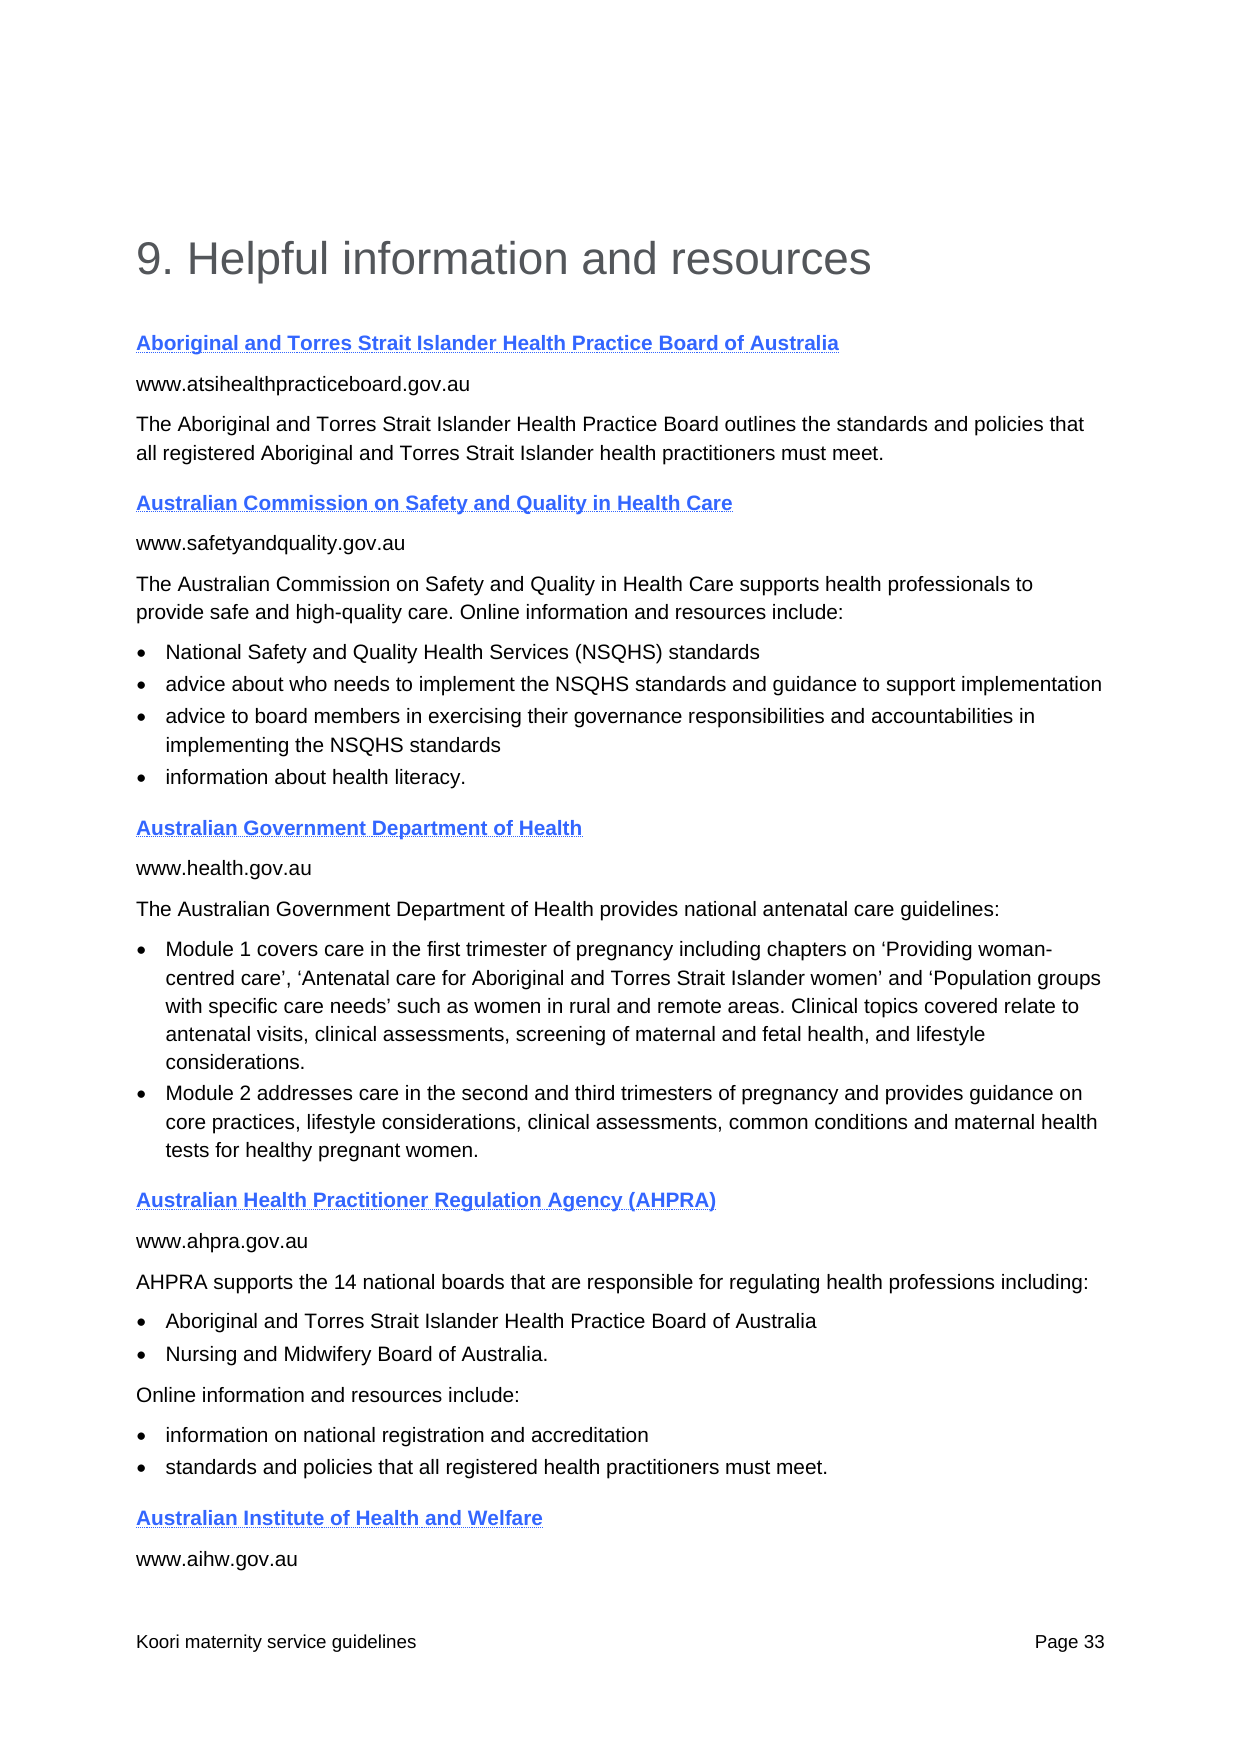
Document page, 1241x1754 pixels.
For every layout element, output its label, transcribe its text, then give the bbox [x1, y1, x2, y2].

text advice about who needs to implement the NSQHS standards and guidance to support implementation [136, 668, 1104, 697]
text Aboriginal and Torres Strait Islander Health Practice Board of Australia [136, 1306, 1104, 1334]
text www.safetyandquality.gov.au [136, 527, 1104, 555]
text standards and policies that all registered health practitioners must meet. [136, 1452, 1104, 1480]
text www.atsihealthpracticeboard.gov.au [136, 367, 1104, 396]
subtitle Australian Institute of Health and Welfare [136, 1505, 1104, 1530]
text The Australian Government Department of Health provides national antenatal care guidelines: [136, 892, 1104, 921]
text National Safety and Quality Health Services (NSQHS) standards [136, 636, 1104, 664]
text information on national registration and accreditation [136, 1419, 1104, 1448]
text AHPRA supports the 14 national boards that are responsible for regulating health professions including: [136, 1265, 1104, 1293]
text information about health literacy. [136, 761, 1104, 789]
text Module 2 addresses care in the second and third trimesters of pregnancy and provides guidance on core practices, lifestyle considerations, clinical assessments, common conditions and maternal health tests for healthy pregnant women. [136, 1078, 1104, 1162]
text Module 1 covers care in the first trimester of pregnancy including chapters on ‘Providing woman-centred care’, ‘Antenatal care for Aboriginal and Torres Strait Islander women’ and ‘Population groups with specific care needs’ such as women in rural and remote areas. Clinical topics covered relate to antenatal visits, clinical assessments, screening of maternal and fetal health, and lifestyle considerations. [136, 933, 1104, 1074]
text The Aboriginal and Torres Strait Islander Health Practice Board outlines the standards and policies that all registered Aboriginal and Torres Strait Islander health practitioners must meet. [136, 408, 1104, 464]
text The Australian Commission on Safety and Quality in Health Care supports health professionals to provide safe and high-quality care. Online information and resources include: [136, 567, 1104, 624]
text Nursing and Midwifery Board of Australia. [136, 1338, 1104, 1366]
subtitle Australian Commission on Safety and Quality in Health Care [136, 489, 1104, 514]
subtitle Australian Health Practitioner Regulation Agency (AHPRA) [136, 1187, 1104, 1212]
subtitle Aboriginal and Torres Strait Islander Health Practice Board of Australia [136, 330, 1104, 355]
subtitle 9. Helpful information and resources [136, 231, 1104, 284]
text www.health.gov.au [136, 852, 1104, 880]
text www.ahpra.gov.au [136, 1225, 1104, 1253]
text www.aihw.gov.au [136, 1542, 1104, 1571]
text Online information and resources include: [136, 1379, 1104, 1407]
text advice to board members in exercising their governance responsibilities and accountabilities in implementing the NSQHS standards [136, 701, 1104, 757]
subtitle Australian Government Department of Health [136, 814, 1104, 839]
